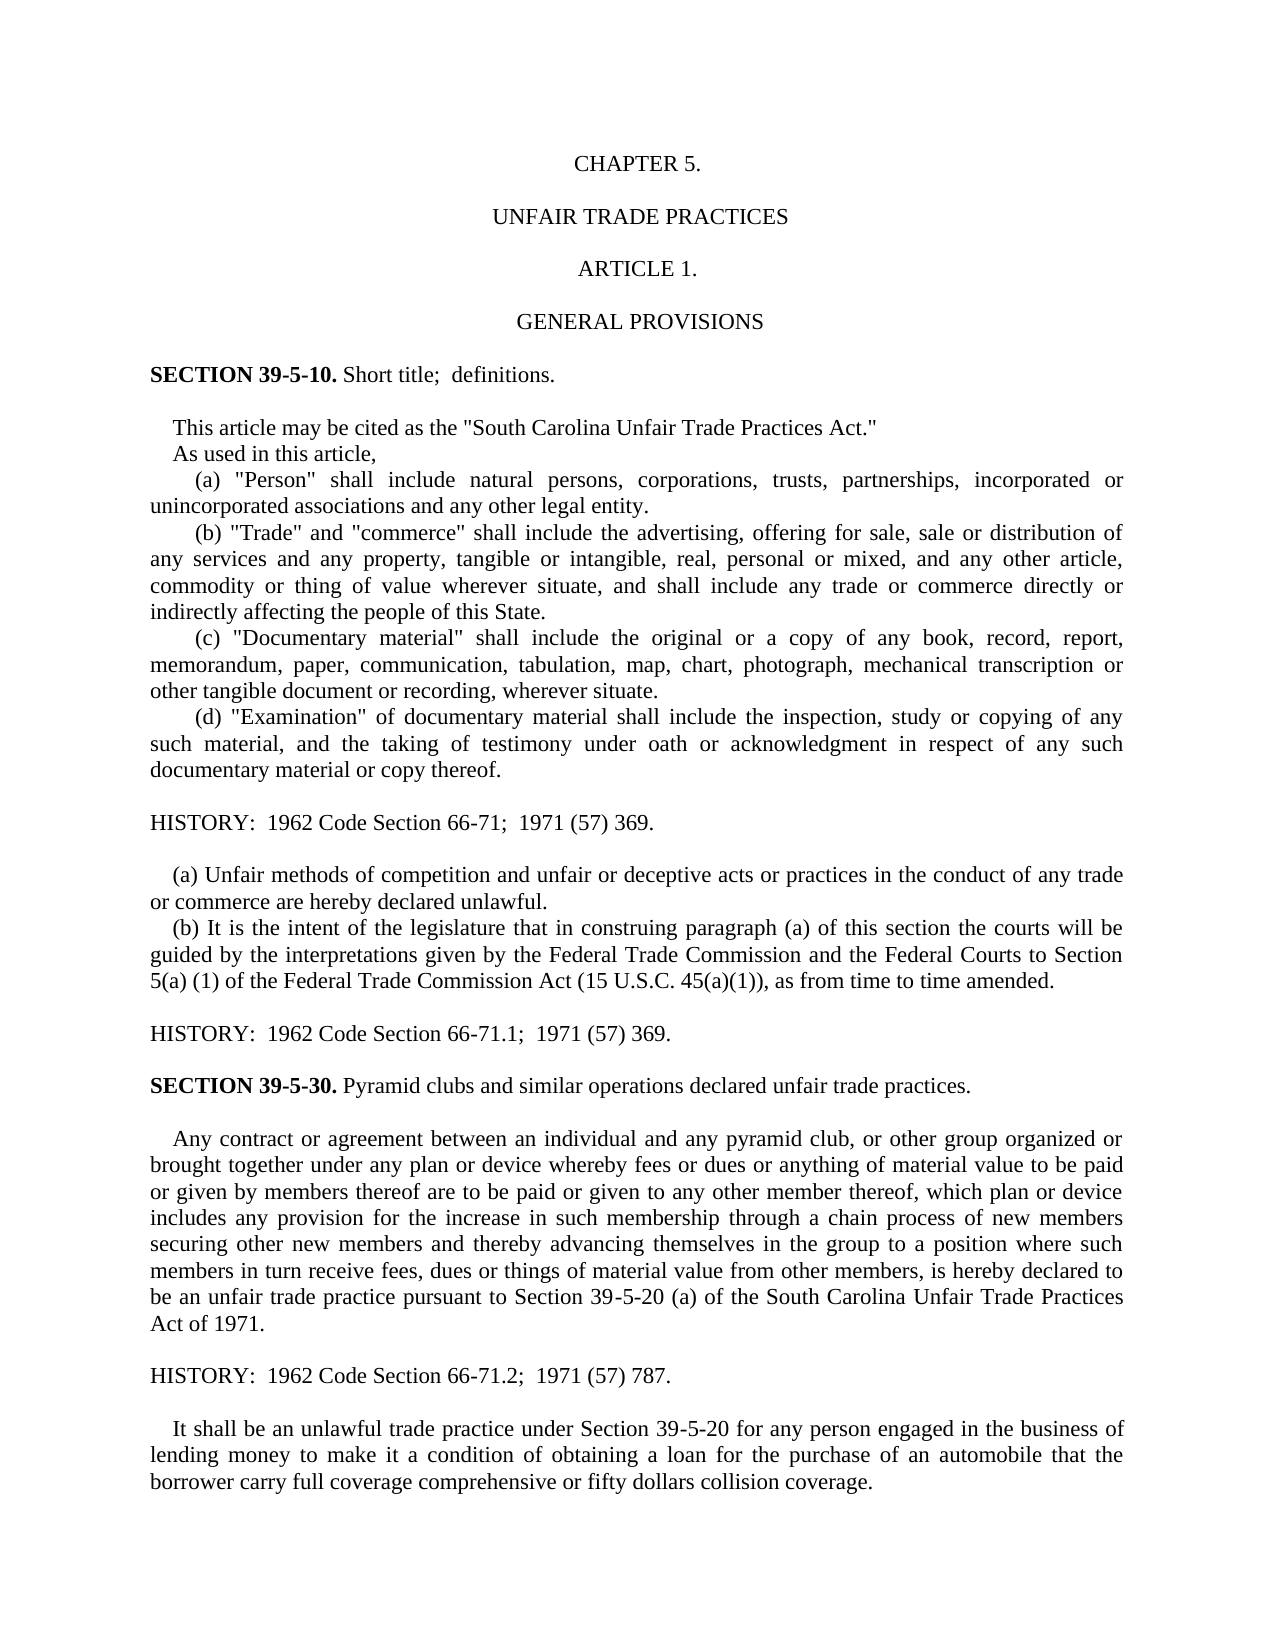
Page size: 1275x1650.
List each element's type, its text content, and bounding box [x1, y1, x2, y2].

text SECTION 39-5-10. Short title; definitions. [150, 361, 1125, 387]
text As used in this article, [150, 440, 1125, 466]
text (a) "Person" shall include natural persons, corporations, trusts, partnerships, incorporated or unincorporated associations and any other legal entity. [150, 466, 1125, 519]
text (c) "Documentary material" shall include the original or a copy of any book, record, report, memorandum, paper, communication, tabulation, map, chart, photograph, mechanical transcription or other tangible document or recording, wherever situate. [150, 624, 1125, 703]
text HISTORY: 1962 Code Section 66-71.2; 1971 (57) 787. [150, 1362, 1125, 1389]
text HISTORY: 1962 Code Section 66-71.1; 1971 (57) 369. [150, 1020, 1125, 1046]
text This article may be cited as the "South Carolina Unfair Trade Practices Act." [150, 413, 1125, 440]
text Any contract or agreement between an individual and any pyramid club, or other group organized or brought together under any plan or device whereby fees or dues or anything of material value to be paid or given by members thereof are to be paid or given to any other member thereof, which plan or device includes any provision for the increase in such membership through a chain process of new members securing other new members and thereby advancing themselves in the group to a position where such members in turn receive fees, dues or things of material value from other members, is hereby declared to be an unfair trade practice pursuant to Section 39-5-20 (a) of the South Carolina Unfair Trade Practices Act of 1971. [150, 1125, 1125, 1336]
text (b) "Trade" and "commerce" shall include the advertising, offering for sale, sale or distribution of any services and any property, tangible or intangible, real, personal or mixed, and any other article, commodity or thing of value wherever situate, and shall include any trade or commerce directly or indirectly affecting the people of this State. [150, 519, 1125, 624]
text HISTORY: 1962 Code Section 66-71; 1971 (57) 369. [150, 809, 1125, 835]
text ARTICLE 1. [150, 255, 1125, 282]
text (a) Unfair methods of competition and unfair or deceptive acts or practices in the conduct of any trade or commerce are hereby declared unlawful. [150, 862, 1125, 914]
text (b) It is the intent of the legislature that in construing paragraph (a) of this section the courts will be guided by the interpretations given by the Federal Trade Commission and the Federal Courts to Section 5(a) (1) of the Federal Trade Commission Act (15 U.S.C. 45(a)(1)), as from time to time amended. [150, 914, 1125, 993]
text UNFAIR TRADE PRACTICES [150, 203, 1125, 229]
text (d) "Examination" of documentary material shall include the inspection, study or copying of any such material, and the taking of testimony under oath or acknowledgment in respect of any such documentary material or copy thereof. [150, 703, 1125, 782]
text SECTION 39-5-30. Pyramid clubs and similar operations declared unfair trade practices. [150, 1072, 1125, 1099]
text It shall be an unlawful trade practice under Section 39-5-20 for any person engaged in the business of lending money to make it a condition of obtaining a loan for the purchase of an automobile that the borrower carry full coverage comprehensive or fifty dollars collision coverage. [150, 1415, 1125, 1494]
text GENERAL PROVISIONS [150, 308, 1125, 334]
text CHAPTER 5. [150, 150, 1125, 176]
